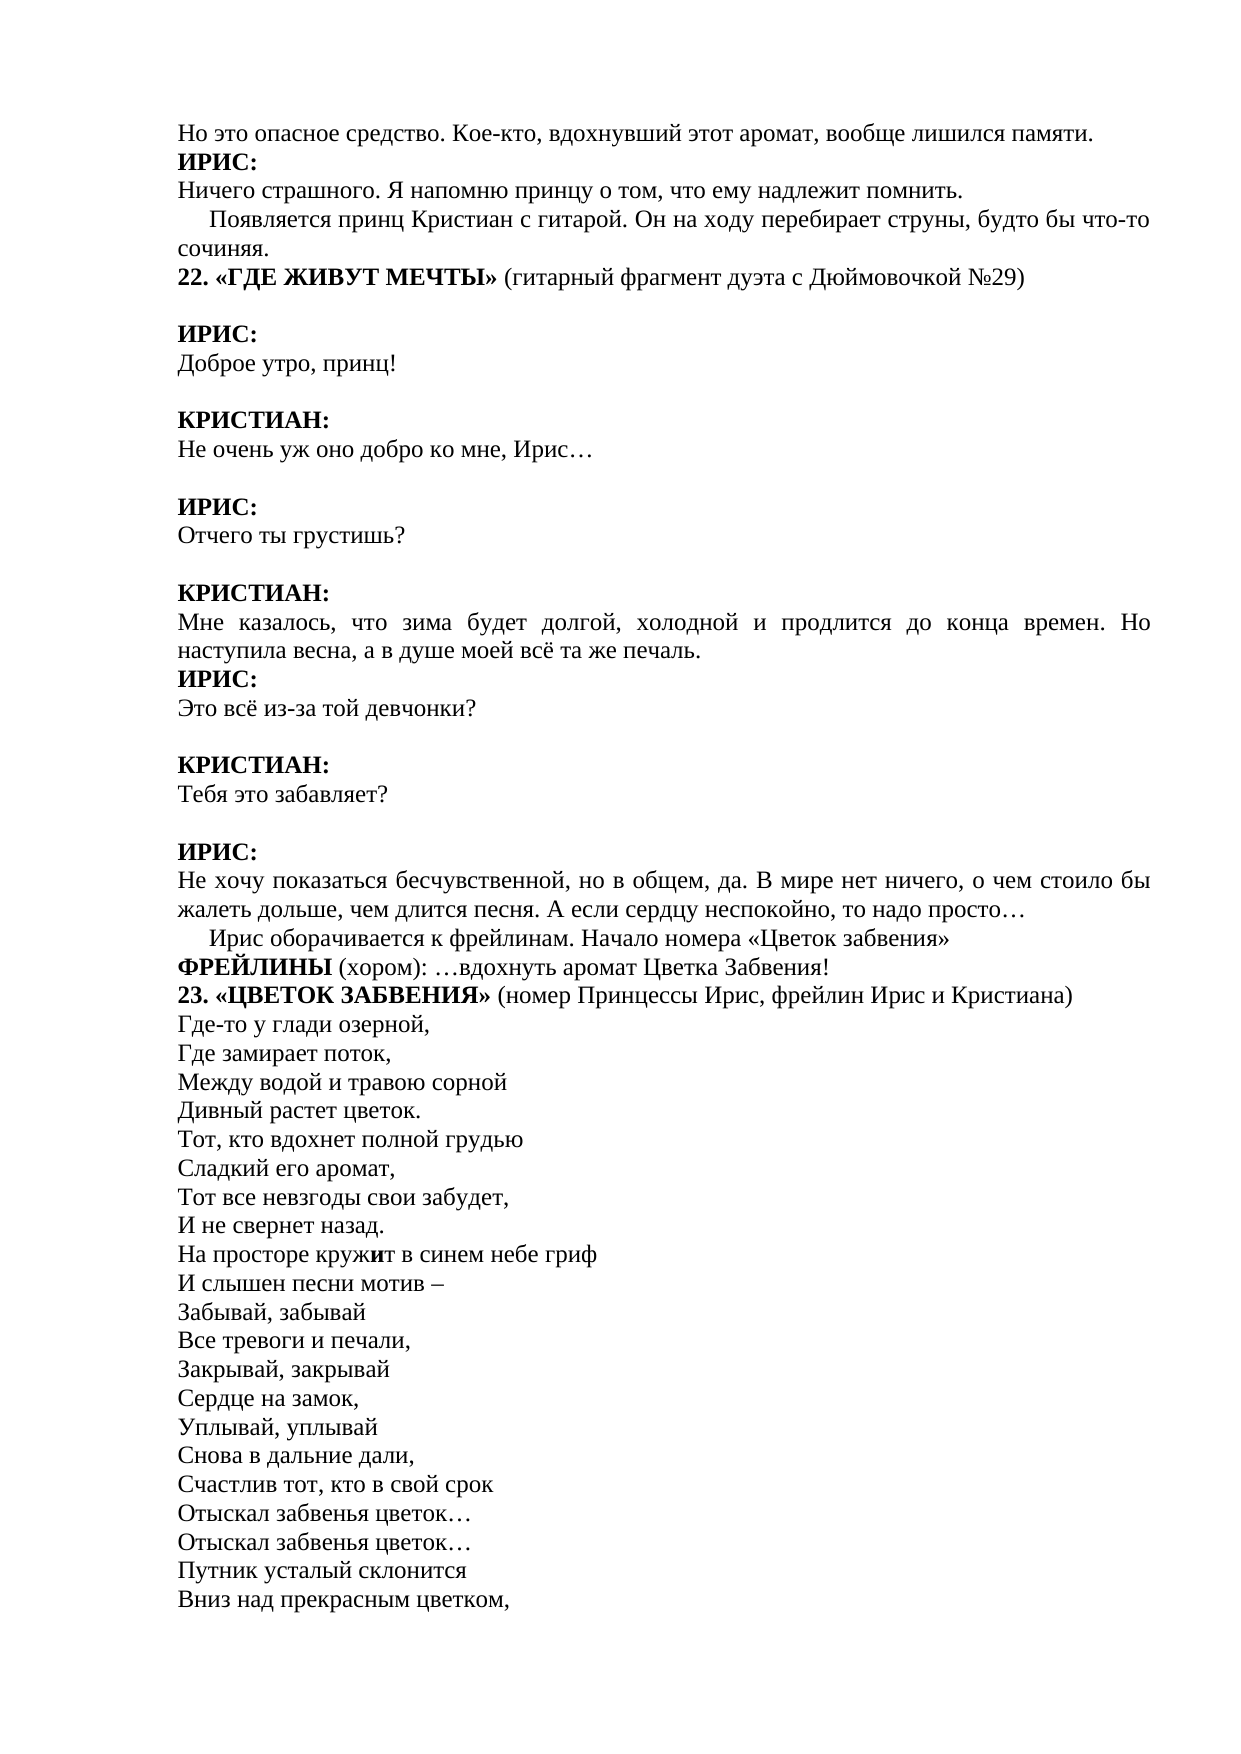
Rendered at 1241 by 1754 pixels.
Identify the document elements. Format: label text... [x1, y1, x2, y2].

text ИРИС: [177, 319, 1152, 348]
text Закрывай, закрывай [177, 1354, 1152, 1383]
text 23. «ЦВЕТОК ЗАБВЕНИЯ» (номер Принцессы Ирис, фрейлин Ирис и Кристиана) [177, 981, 1152, 1009]
text ИРИС: [177, 147, 1152, 176]
text Снова в дальние дали, [177, 1441, 1152, 1469]
text Вниз над прекрасным цветком, [177, 1584, 1152, 1613]
text Тебя это забавляет? [177, 779, 1152, 808]
text Дивный растет цветок. [177, 1096, 1152, 1124]
text Забывай, забывай [177, 1297, 1152, 1326]
text ИРИС: [177, 664, 1152, 693]
text Не хочу показаться бесчувственной, но в общем, да. В мире нет ничего, о чем стоило бы жалеть дольше, чем длится песня. А если сердцу неспокойно, то надо просто… [177, 866, 1152, 923]
text Где замирает поток, [177, 1038, 1152, 1067]
text Доброе утро, принц! [177, 348, 1152, 377]
text Это всё из-за той девчонки? [177, 693, 1152, 722]
text Сладкий его аромат, [177, 1153, 1152, 1182]
text Ирис оборачивается к фрейлинам. Начало номера «Цветок забвения» [177, 923, 1152, 952]
text Где-то у глади озерной, [177, 1009, 1152, 1038]
text Счастлив тот, кто в свой срок [177, 1469, 1152, 1498]
text Уплывай, уплывай [177, 1412, 1152, 1441]
text Между водой и травою сорной [177, 1067, 1152, 1096]
text Мне казалось, что зима будет долгой, холодной и продлится до конца времен. Но наступила весна, а в душе моей всё та же печаль. [177, 607, 1152, 664]
text Все тревоги и печали, [177, 1326, 1152, 1354]
text 22. «ГДЕ ЖИВУТ МЕЧТЫ» (гитарный фрагмент дуэта с Дюймовочкой №29) [177, 262, 1152, 291]
text Отыскал забвенья цветок… [177, 1527, 1152, 1556]
text И слышен песни мотив – [177, 1268, 1152, 1297]
text На просторе кружит в синем небе гриф [177, 1239, 1152, 1268]
text И не свернет назад. [177, 1211, 1152, 1239]
text ФРЕЙЛИНЫ (хором): …вдохнуть аромат Цветка Забвения! [177, 952, 1152, 981]
text КРИСТИАН: [177, 406, 1152, 434]
text Но это опасное средство. Кое-кто, вдохнувший этот аромат, вообще лишился памяти. [177, 118, 1152, 147]
text Не очень уж оно добро ко мне, Ирис… [177, 434, 1152, 463]
text Тот, кто вдохнет полной грудью [177, 1124, 1152, 1153]
text Отыскал забвенья цветок… [177, 1498, 1152, 1527]
text Путник усталый склонится [177, 1556, 1152, 1584]
text ИРИС: [177, 837, 1152, 866]
text Отчего ты грустишь? [177, 521, 1152, 549]
text Сердце на замок, [177, 1383, 1152, 1412]
text Ничего страшного. Я напомню принцу о том, что ему надлежит помнить. [177, 176, 1152, 204]
text ИРИС: [177, 492, 1152, 521]
text Появляется принц Кристиан с гитарой. Он на ходу перебирает струны, будто бы что-то сочиняя. [177, 204, 1152, 262]
text Тот все невзгоды свои забудет, [177, 1182, 1152, 1211]
text КРИСТИАН: [177, 578, 1152, 607]
text КРИСТИАН: [177, 751, 1152, 779]
